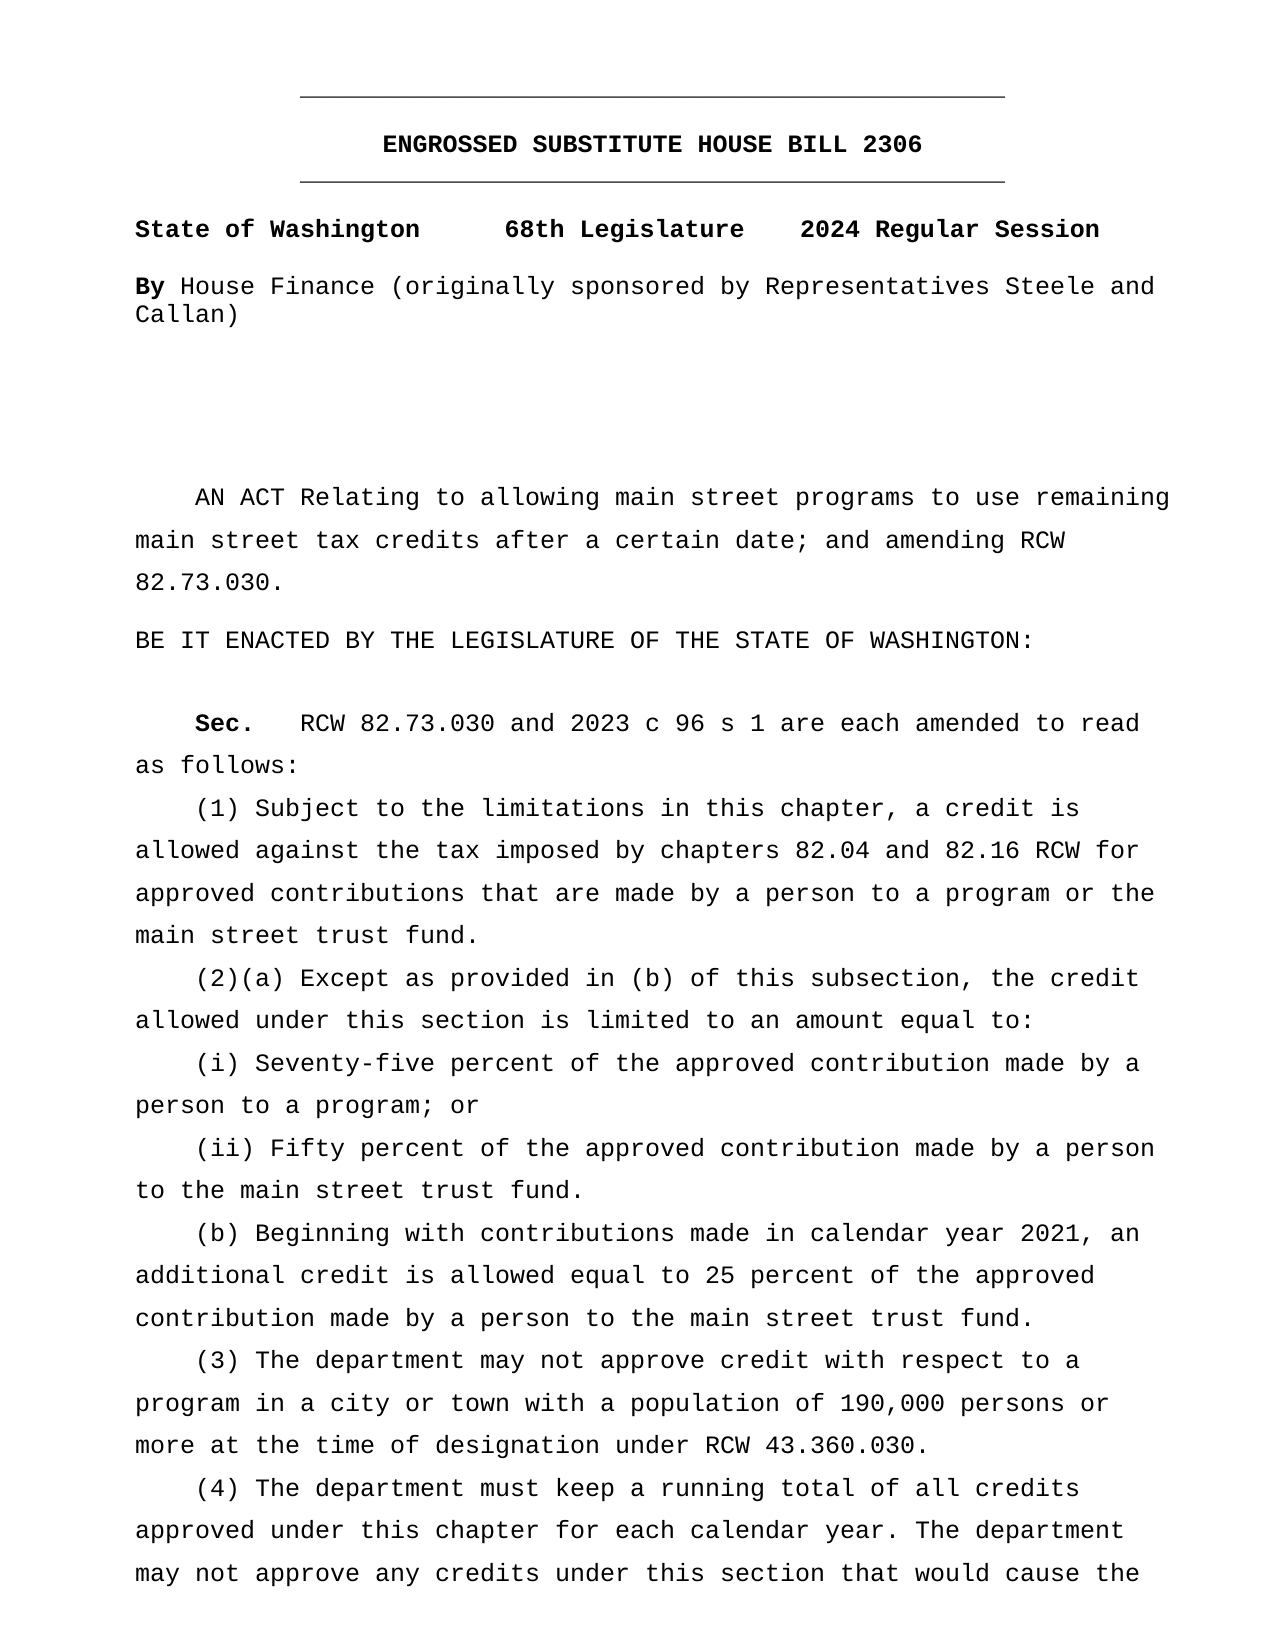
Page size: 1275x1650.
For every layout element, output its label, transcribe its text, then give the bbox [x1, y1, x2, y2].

text (b) Beginning with contributions made in calendar year 2021, an additional credit is allowed equal to 25 percent of the approved contribution made by a person to the main street trust fund. [135, 1207, 1170, 1335]
text (2)(a) Except as provided in (b) of this subsection, the credit allowed under this section is limited to an amount equal to: [135, 952, 1170, 1037]
text By House Finance (originally sponsored by Representatives Steele and Callan) [135, 273, 1170, 330]
text _______________________________________________ [135, 160, 1170, 188]
text BE IT ENACTED BY THE LEGISLATURE OF THE STATE OF WASHINGTON: [135, 627, 1170, 656]
text ENGROSSED SUBSTITUTE HOUSE BILL 2306 [135, 132, 1170, 160]
text Sec. RCW 82.73.030 and 2023 c 96 s 1 are each amended to read as follows: [135, 697, 1170, 782]
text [135, 1462, 1170, 1590]
text (1) Subject to the limitations in this chapter, a credit is allowed against the tax imposed by chapters 82.04 and 82.16 RCW for approved contributions that are made by a person to a program or the main street trust fund. [135, 782, 1170, 952]
text (3) The department may not approve credit with respect to a program in a city or town with a population of 190,000 persons or more at the time of designation under RCW 43.360.030. [135, 1335, 1170, 1462]
text (ii) Fifty percent of the approved contribution made by a person to the main street trust fund. [135, 1122, 1170, 1207]
text _______________________________________________ [135, 75, 1170, 103]
text AN ACT Relating to allowing main street programs to use remaining main street tax credits after a certain date; and amending RCW 82.73.030. [135, 472, 1170, 599]
text State of Washington 68th Legislature 2024 Regular Session [135, 217, 1170, 245]
text (i) Seventy-five percent of the approved contribution made by a person to a program; or [135, 1037, 1170, 1122]
